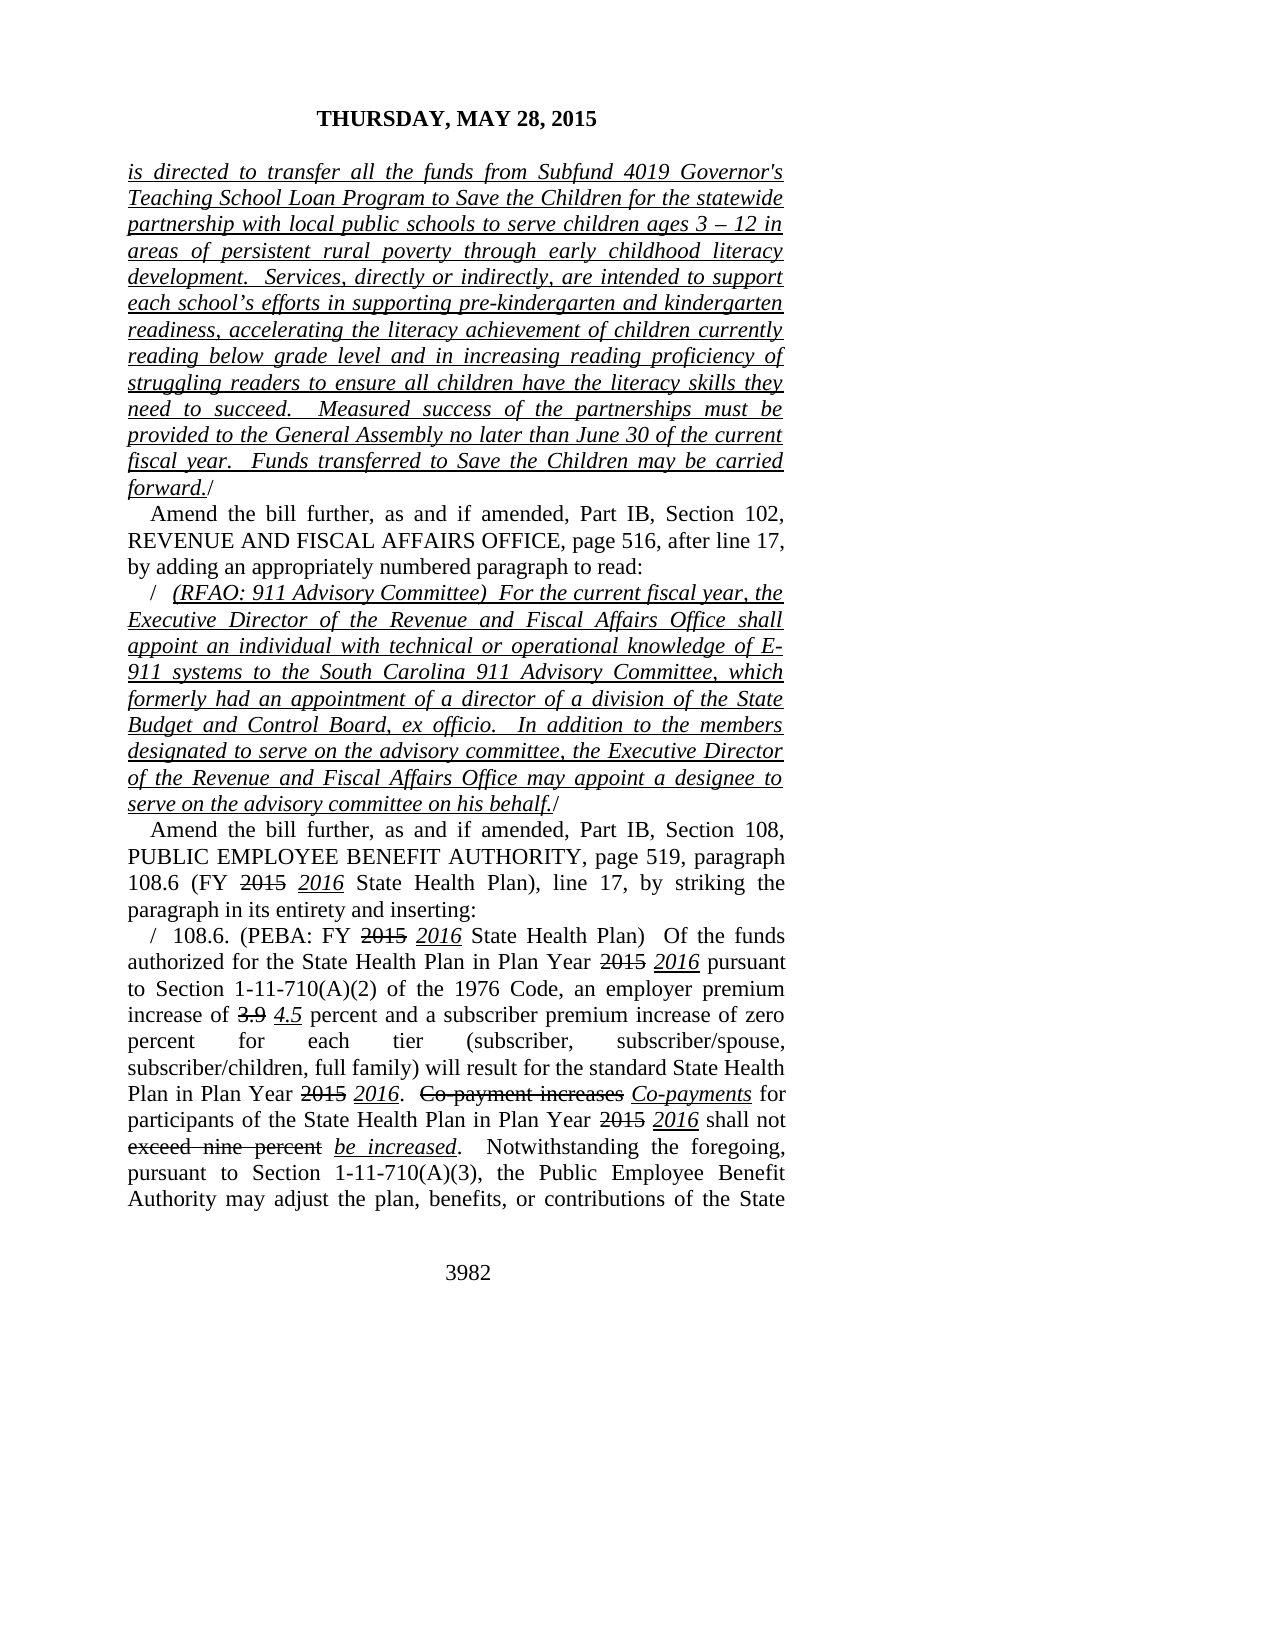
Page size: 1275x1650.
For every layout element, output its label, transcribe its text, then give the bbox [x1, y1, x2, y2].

text / (RFAO: 911 Advisory Committee) For the current fiscal year, the Executive Director of the Revenue and Fiscal Affairs Office shall appoint an individual with technical or operational knowledge of E-911 systems to the South Carolina 911 Advisory Committee, which formerly had an appointment of a director of a division of the State Budget and Control Board, ex officio. In addition to the members designated to serve on the advisory committee, the Executive Director of the Revenue and Fiscal Affairs Office may appoint a designee to serve on the advisory committee on his behalf./ [127, 579, 786, 817]
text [127, 922, 786, 1212]
text Amend the bill further, as and if amended, Part IB, Section 102, REVENUE AND FISCAL AFFAIRS OFFICE, page 516, after line 17, by adding an appropriately numbered paragraph to read: [127, 500, 786, 579]
text Amend the bill further, as and if amended, Part IB, Section 108, PUBLIC EMPLOYEE BENEFIT AUTHORITY, page 519, paragraph 108.6 (FY 2015 2016 State Health Plan), line 17, by striking the paragraph in its entirety and inserting: [127, 817, 786, 922]
